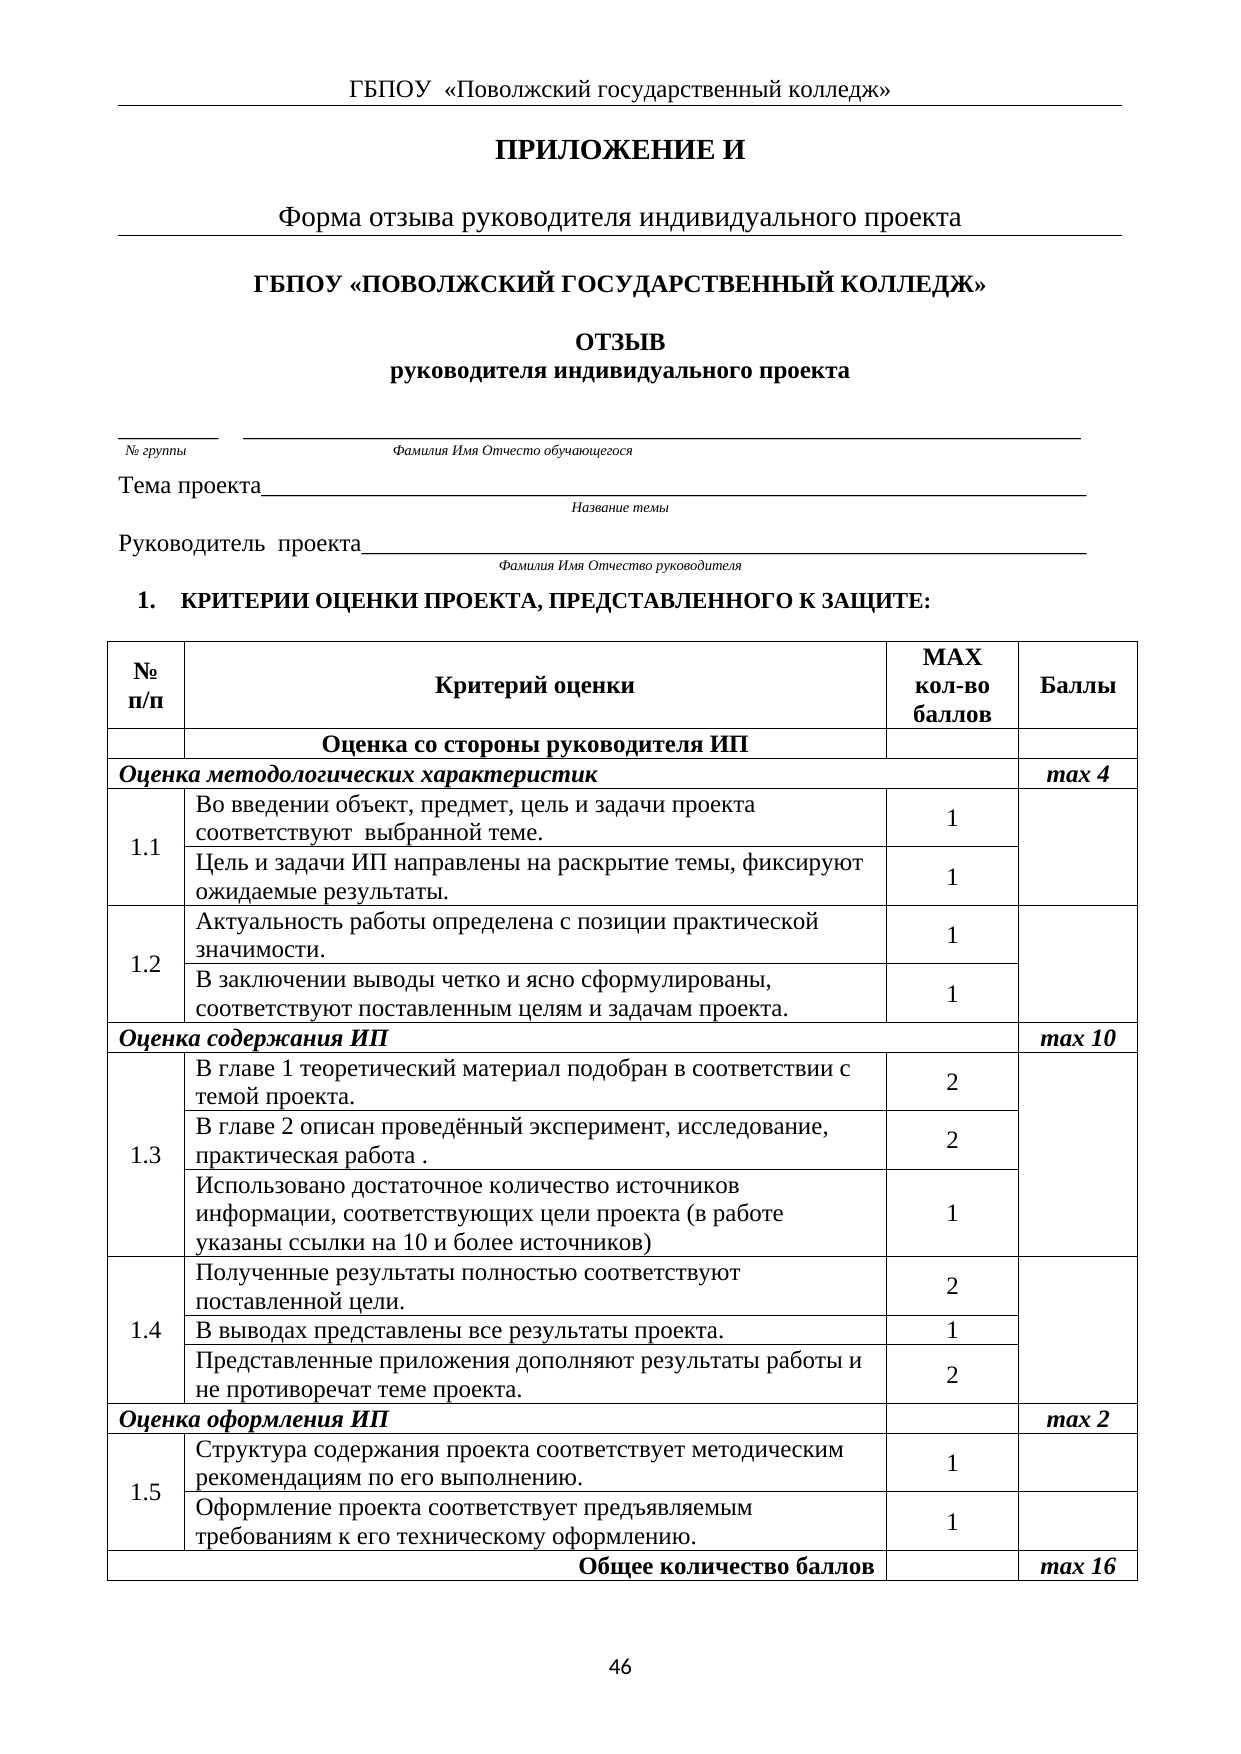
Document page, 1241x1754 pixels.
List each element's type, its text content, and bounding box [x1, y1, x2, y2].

table_cell [1019, 1257, 1137, 1403]
table_header Баллы [1019, 642, 1137, 728]
table_cell 2 [887, 1111, 1018, 1169]
table_cell В главе 1 теоретический материал подобран в соответствии с темой проекта. [185, 1053, 886, 1110]
table_cell [887, 729, 1018, 758]
table_cell 1.5 [108, 1434, 184, 1550]
table_cell 1 [887, 1170, 1018, 1256]
table_cell Актуальность работы определена с позиции практической значимости. [185, 906, 886, 963]
table_header № п/п [108, 642, 184, 728]
table_cell 2 [887, 1257, 1018, 1314]
text Руководитель проекта__________________________________________________________ [118, 528, 1122, 557]
table_cell [1019, 1492, 1137, 1550]
table_cell Оценка содержания ИП [108, 1023, 1018, 1052]
table_cell [887, 1551, 1018, 1579]
table_cell 1.3 [108, 1053, 184, 1256]
table_cell Во введении объект, предмет, цель и задачи проекта соответствуют выбранной теме. [185, 789, 886, 846]
table_cell 1 [887, 847, 1018, 905]
table_cell 1 [887, 906, 1018, 963]
table_cell Цель и задачи ИП направлены на раскрытие темы, фиксируют ожидаемые результаты. [185, 847, 886, 905]
table_cell Использовано достаточное количество источников информации, соответствующих цели проекта (в работе указаны ссылки на 10 и более источников) [185, 1170, 886, 1256]
table_cell 1.4 [108, 1257, 184, 1403]
table_cell Общее количество баллов [108, 1551, 886, 1579]
table_cell [887, 1404, 1018, 1433]
table_cell Оценка методологических характеристик [108, 759, 1018, 788]
table_cell [1019, 789, 1137, 905]
table_cell Оценка со стороны руководителя ИП [185, 729, 886, 758]
table_cell mах 16 [1019, 1551, 1137, 1579]
text ГБПОУ «ПОВОЛЖСКИЙ ГОСУДАРСТВЕННЫЙ КОЛЛЕДЖ» [118, 269, 1122, 298]
table_cell В выводах представлены все результаты проекта. [185, 1316, 886, 1344]
table_cell Представленные приложения дополняют результаты работы и не противоречат теме проекта. [185, 1345, 886, 1403]
text Название темы [118, 499, 1122, 528]
subtitle ПРИЛОЖЕНИЕ И Форма отзыва руководителя индивидуального проекта [118, 132, 1122, 235]
table_cell В главе 2 описан проведённый эксперимент, исследование, практическая работа . [185, 1111, 886, 1169]
table_cell 2 [887, 1053, 1018, 1110]
table_cell В заключении выводы четко и ясно сформулированы, соответствуют поставленным целям и задачам проекта. [185, 964, 886, 1022]
text руководителя индивидуального проекта [118, 356, 1122, 384]
table_cell [1019, 1434, 1137, 1491]
text № группы Фамилия Имя Отчесто обучающегося [118, 442, 1122, 471]
table_cell mах 10 [1019, 1023, 1137, 1052]
table_cell mах 4 [1019, 759, 1137, 788]
table_cell 1 [887, 1434, 1018, 1491]
list КРИТЕРИИ ОЦЕНКИ ПРОЕКТА, ПРЕДСТАВЛЕННОГО К ЗАЩИТЕ: [137, 586, 1122, 614]
table_cell 1 [887, 964, 1018, 1022]
text Фамилия Имя Отчество руководителя [118, 557, 1122, 586]
text ОТЗЫВ [118, 327, 1122, 356]
table_cell 1 [887, 1316, 1018, 1344]
table_cell 1.2 [108, 906, 184, 1022]
table_cell 1.1 [108, 789, 184, 905]
text ________ ___________________________________________________________________ [118, 413, 1122, 442]
text Тема проекта__________________________________________________________________ [118, 471, 1122, 499]
table_cell Оформление проекта соответствует предъявляемым требованиям к его техническому оформлению. [185, 1492, 886, 1550]
table_cell Структура содержания проекта соответствует методическим рекомендациям по его выполнению. [185, 1434, 886, 1491]
table_cell [1019, 1053, 1137, 1256]
table_cell 2 [887, 1345, 1018, 1403]
table_cell Полученные результаты полностью соответствуют поставленной цели. [185, 1257, 886, 1314]
table_cell mах 2 [1019, 1404, 1137, 1433]
table_cell 1 [887, 789, 1018, 846]
table_header МАХ кол-во баллов [887, 642, 1018, 728]
table_cell [1019, 906, 1137, 1022]
table_cell Оценка оформления ИП [108, 1404, 886, 1433]
table_cell [108, 729, 184, 758]
table_cell 1 [887, 1492, 1018, 1550]
table_cell [1019, 729, 1137, 758]
table_header Критерий оценки [185, 642, 886, 728]
